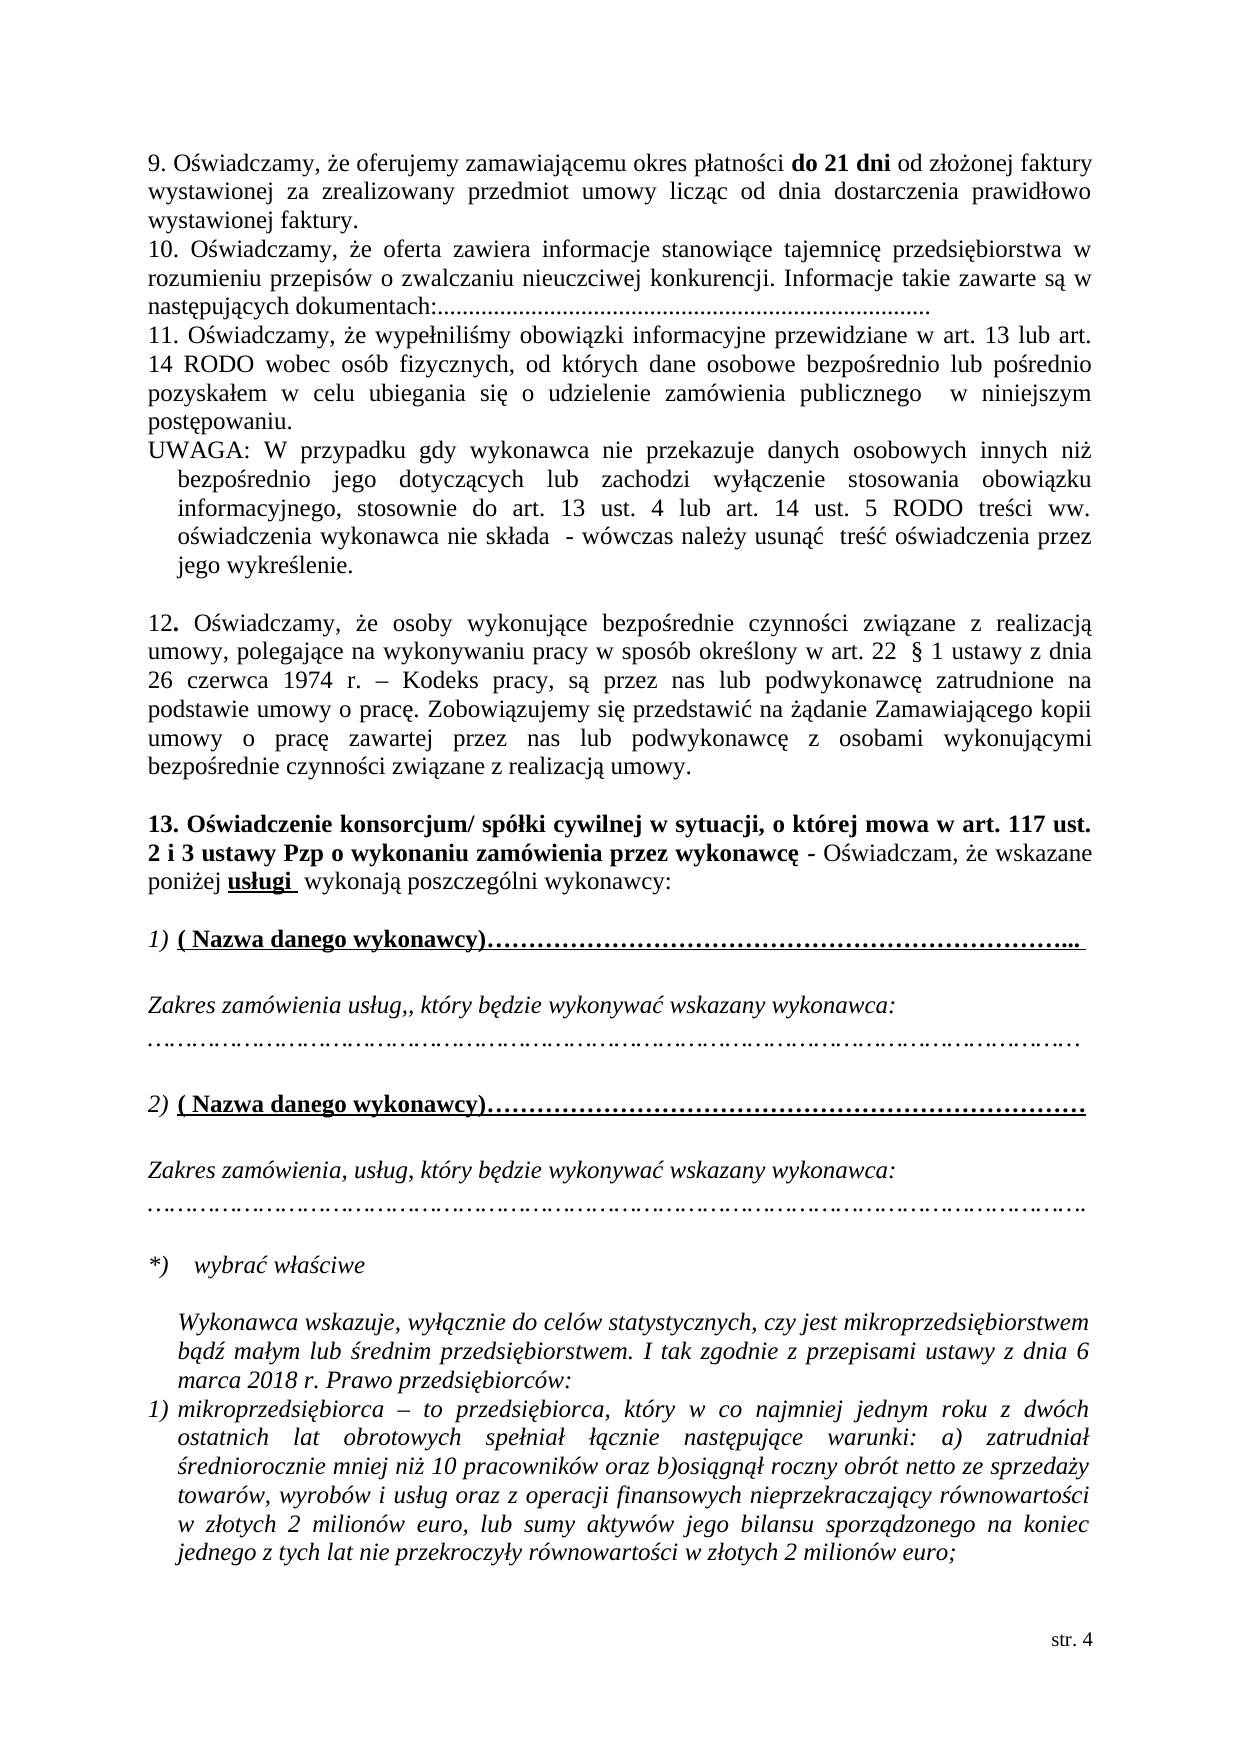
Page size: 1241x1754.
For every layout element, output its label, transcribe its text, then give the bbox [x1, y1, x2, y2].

text Wykonawca wskazuje, wyłącznie do celów statystycznych, czy jest mikroprzedsiębiorstwem bądź małym lub średnim przedsiębiorstwem. I tak zgodnie z przepisami ustawy z dnia 6 marca 2018 r. Prawo przedsiębiorców: [148, 1307, 1092, 1394]
text 9. Oświadczamy, że oferujemy zamawiającemu okres płatności do 21 dni od złożonej faktury wystawionej za zrealizowany przedmiot umowy licząc od dnia dostarczenia prawidłowo wystawionej faktury. [148, 148, 1092, 234]
text Zakres zamówienia usług,, który będzie wykonywać wskazany wykonawca: [148, 990, 1092, 1019]
text 13. Oświadczenie konsorcjum/ spółki cywilnej w sytuacji, o której mowa w art. 117 ust. 2 i 3 ustawy Pzp o wykonaniu zamówienia przez wykonawcę - Oświadczam, że wskazane poniżej usługi wykonają poszczególni wykonawcy: [148, 809, 1092, 895]
text ……………………………………………………………………………………………………………… [148, 1023, 1092, 1052]
text UWAGA: W przypadku gdy wykonawca nie przekazuje danych osobowych innych niż bezpośrednio jego dotyczących lub zachodzi wyłączenie stosowania obowiązku informacyjnego, stosownie do art. 13 ust. 4 lub art. 14 ust. 5 RODO treści ww. oświadczenia wykonawca nie składa - wówczas należy usunąć treść oświadczenia przez jego wykreślenie. [148, 435, 1092, 579]
text 1) mikroprzedsiębiorca – to przedsiębiorca, który w co najmniej jednym roku z dwóch ostatnich lat obrotowych spełniał łącznie następujące warunki: a) zatrudniał średniorocznie mniej niż 10 pracowników oraz b)osiągnął roczny obrót netto ze sprzedaży towarów, wyrobów i usług oraz z operacji finansowych nieprzekraczający równowartości w złotych 2 milionów euro, lub sumy aktywów jego bilansu sporządzonego na koniec jednego z tych lat nie przekroczyły równowartości w złotych 2 milionów euro; [148, 1394, 1092, 1566]
text ………………………………………………………………………………………………………………. [148, 1188, 1092, 1217]
list ( Nazwa danego wykonawcy)……………………………………………………………... [148, 924, 1092, 953]
text *) wybrać właściwe [148, 1250, 1092, 1279]
text 10. Oświadczamy, że oferta zawiera informacje stanowiące tajemnicę przedsiębiorstwa w rozumieniu przepisów o zwalczaniu nieuczciwej konkurencji. Informacje takie zawarte są w następujących dokumentach:............................................................................... [148, 234, 1092, 320]
text Zakres zamówienia, usług, który będzie wykonywać wskazany wykonawca: [148, 1155, 1092, 1184]
text 12. Oświadczamy, że osoby wykonujące bezpośrednie czynności związane z realizacją umowy, polegające na wykonywaniu pracy w sposób określony w art. 22 § 1 ustawy z dnia 26 czerwca 1974 r. – Kodeks pracy, są przez nas lub podwykonawcę zatrudnione na podstawie umowy o pracę. Zobowiązujemy się przedstawić na żądanie Zamawiającego kopii umowy o pracę zawartej przez nas lub podwykonawcę z osobami wykonującymi bezpośrednie czynności związane z realizacją umowy. [148, 608, 1092, 780]
text 11. Oświadczamy, że wypełniliśmy obowiązki informacyjne przewidziane w art. 13 lub art. 14 RODO wobec osób fizycznych, od których dane osobowe bezpośrednio lub pośrednio pozyskałem w celu ubiegania się o udzielenie zamówienia publicznego w niniejszym postępowaniu. [148, 320, 1092, 435]
list ( Nazwa danego wykonawcy)……………………………………………………………… [148, 1089, 1092, 1118]
